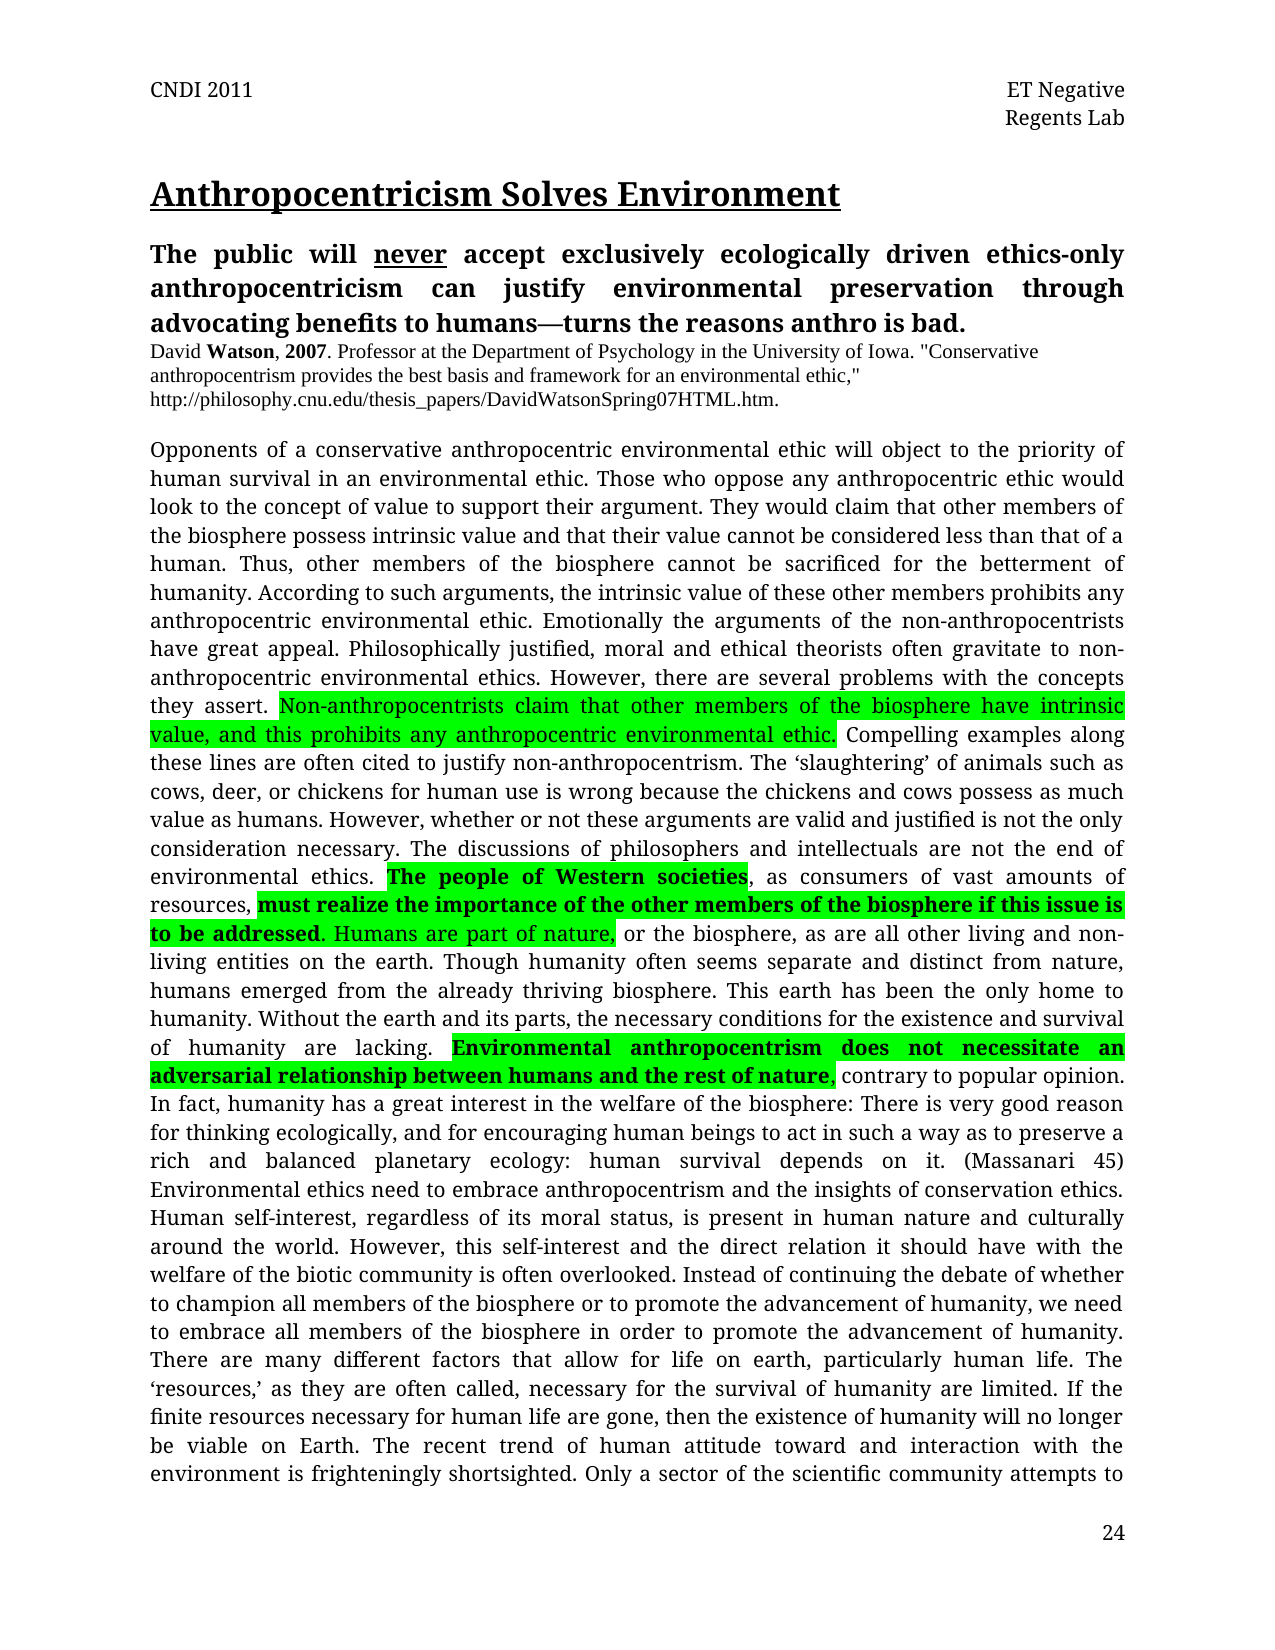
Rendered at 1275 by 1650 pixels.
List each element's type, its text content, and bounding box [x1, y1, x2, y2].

subtitle The public will never accept exclusively ecologically driven ethics-only anthropocentricism can justify environmental preservation through advocating benefits to humans—turns the reasons anthro is bad. [150, 237, 1125, 339]
subtitle Anthropocentricism Solves Environment [150, 171, 1125, 216]
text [150, 1061, 1125, 1488]
text David Watson, 2007. Professor at the Department of Psychology in the University of Iowa. "Conservative anthropocentrism provides the best basis and framework for an environmental ethic," http://philosophy.cnu.edu/thesis_papers/DavidWatsonSpring07HTML.htm. [150, 339, 1125, 411]
